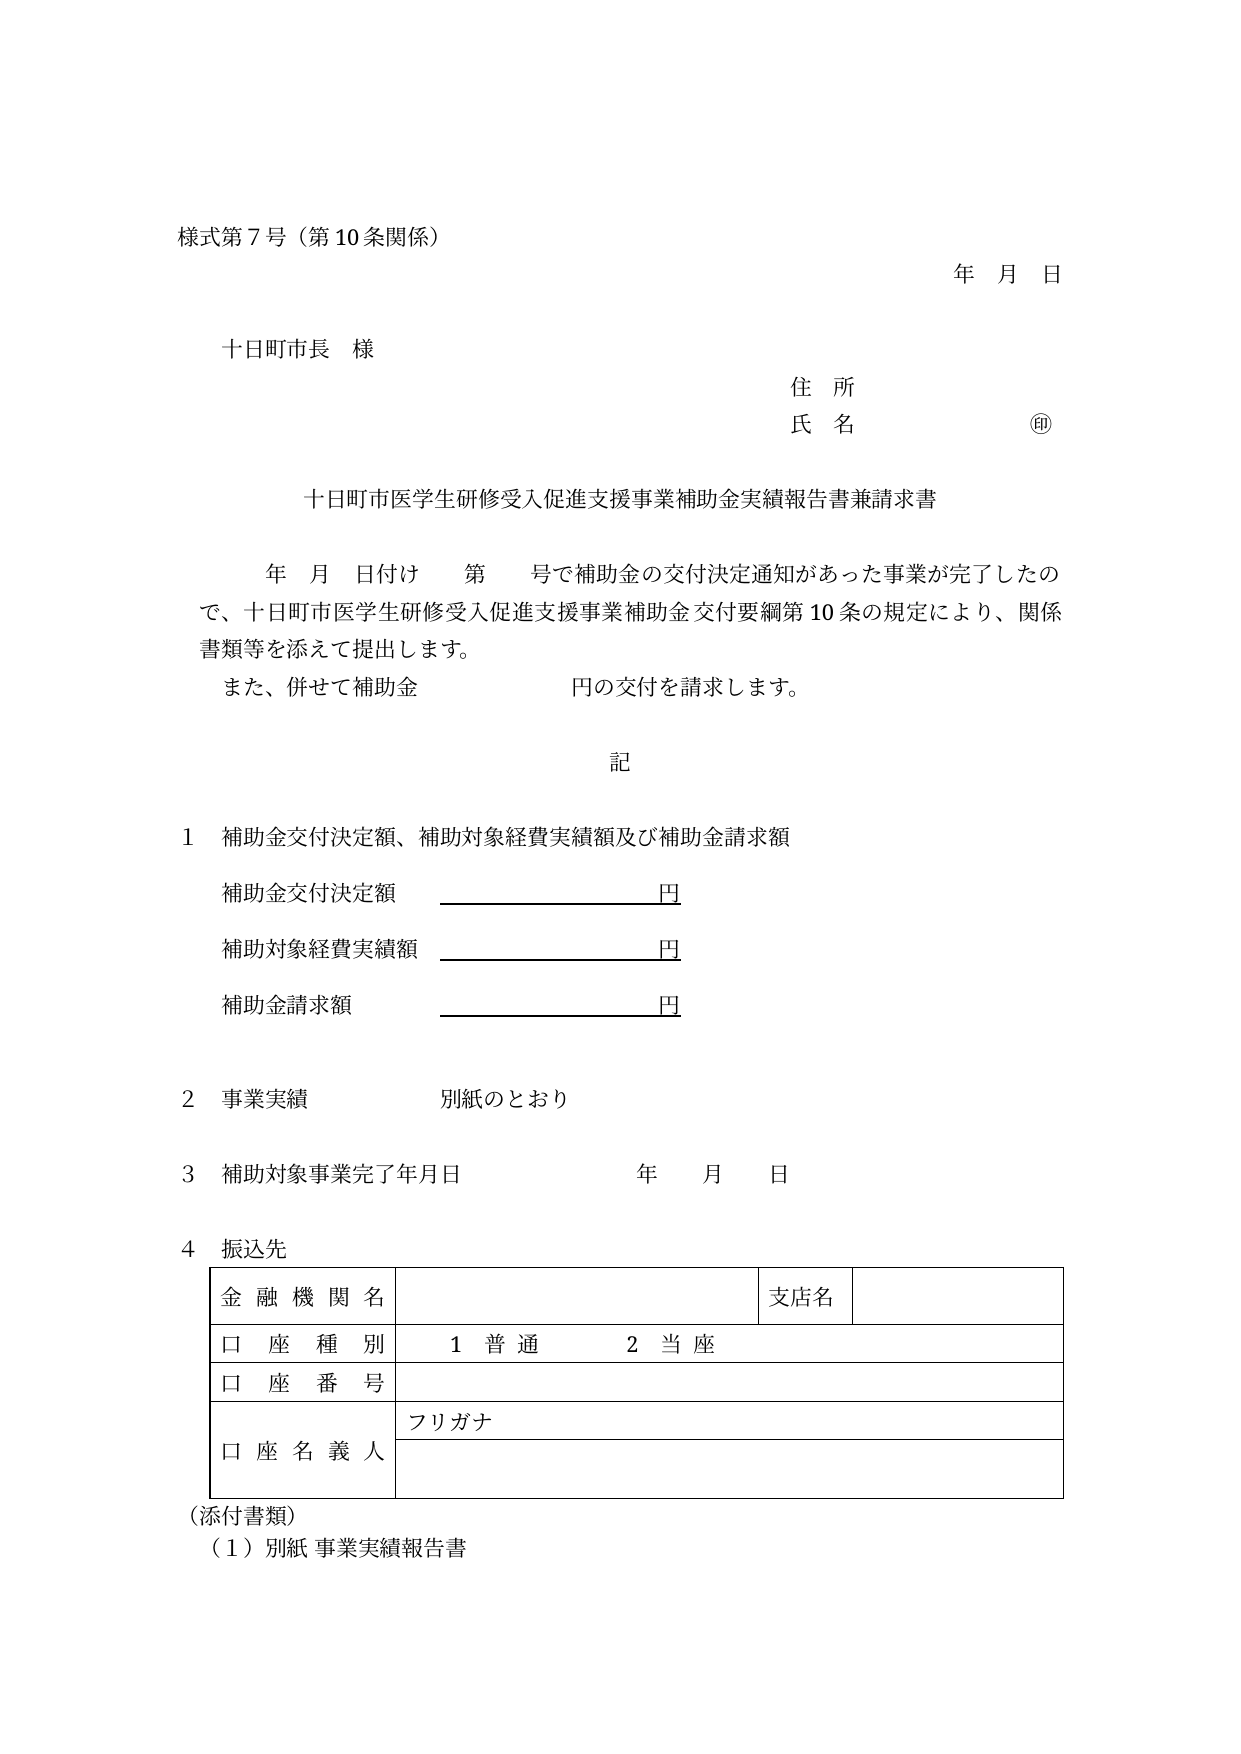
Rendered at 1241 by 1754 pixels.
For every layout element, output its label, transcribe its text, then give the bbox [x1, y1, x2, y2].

text 氏 名 ㊞ [177, 404, 1063, 442]
text また、併せて補助金 円の交付を請求します。 [177, 667, 1063, 704]
table_header [853, 1268, 1063, 1323]
text （１）別紙 事業実績報告書 [177, 1531, 1063, 1562]
table_cell [396, 1440, 1063, 1498]
table_cell [396, 1363, 1063, 1401]
text 補助金交付決定額 円 [177, 873, 1063, 911]
text ２ 事業実績 別紙のとおり [177, 1079, 1063, 1117]
text ４ 振込先 [177, 1229, 1063, 1267]
text 年 月 日 [177, 254, 1063, 292]
text 補助金請求額 円 [177, 986, 1063, 1023]
text 年 月 日付け 第 号で補助金の交付決定通知があった事業が完了したので、十日町市医学生研修受入促進支援事業補助金交付要綱第10条の規定により、関係書類等を添えて提出します。 [177, 554, 1063, 667]
table_cell 口座番号 [211, 1363, 395, 1401]
table_header [396, 1268, 758, 1323]
table_header 金融機関名 [211, 1268, 395, 1323]
text ３ 補助対象事業完了年月日 年 月 日 [177, 1154, 1063, 1192]
text １ 補助金交付決定額、補助対象経費実績額及び補助金請求額 [177, 817, 1063, 854]
text 十日町市医学生研修受入促進支援事業補助金実績報告書兼請求書 [177, 479, 1063, 517]
text 様式第７号（第10条関係） [177, 217, 1063, 254]
text 住 所 [177, 367, 1063, 404]
table_cell 1 普通 2 当座 [396, 1325, 1063, 1362]
table_cell 口座名義人 [211, 1402, 395, 1498]
table_header 支店名 [759, 1268, 852, 1323]
text 補助対象経費実績額 円 [177, 929, 1063, 967]
text 十日町市長 様 [177, 329, 1063, 367]
text 記 [177, 742, 1063, 779]
text （添付書類） [177, 1499, 1063, 1531]
table_cell フリガナ [396, 1402, 1063, 1439]
table_cell 口座種別 [211, 1325, 395, 1362]
